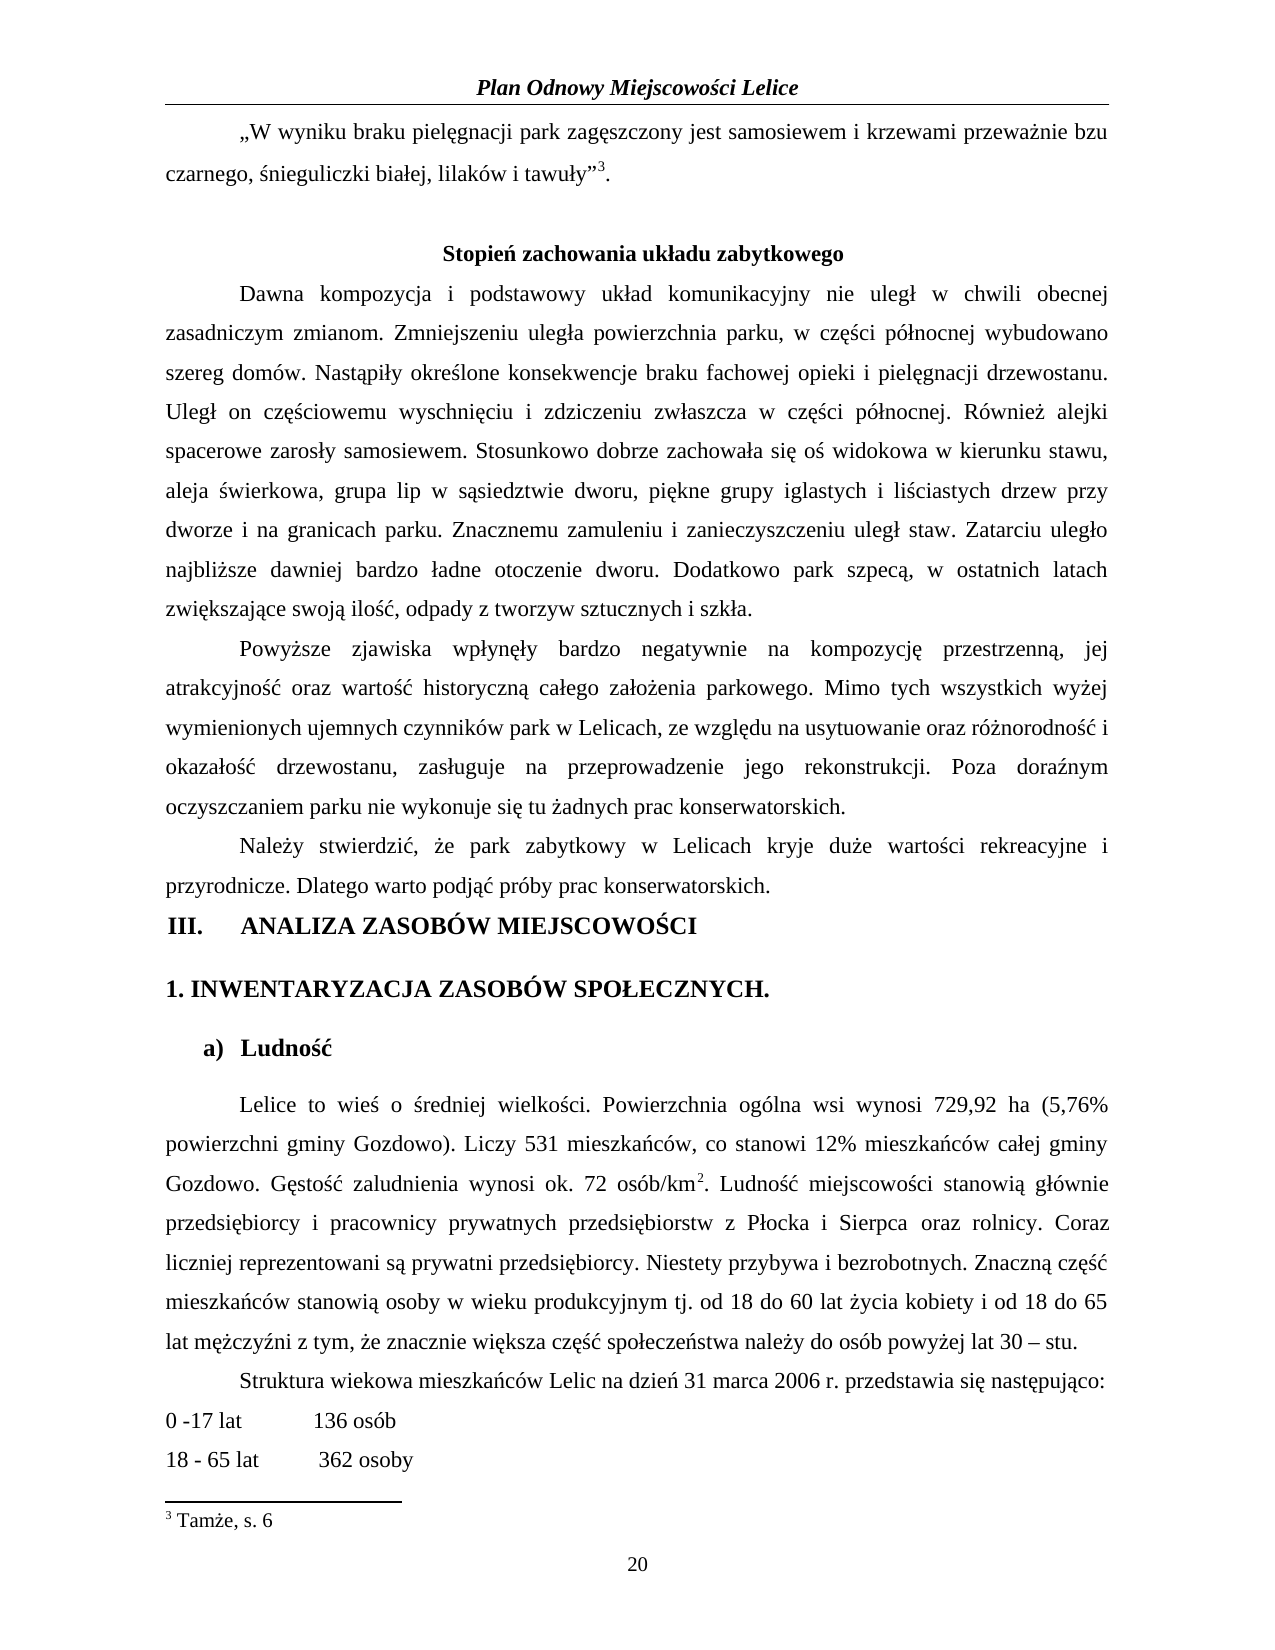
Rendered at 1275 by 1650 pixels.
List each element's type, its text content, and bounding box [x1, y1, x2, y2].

text Dawna kompozycja i podstawowy układ komunikacyjny nie uległ w chwili obecnej zasadniczym zmianom. Zmniejszeniu uległa powierzchnia parku, w części północnej wybudowano szereg domów. Nastąpiły określone konsekwencje braku fachowej opieki i pielęgnacji drzewostanu. Uległ on częściowemu wyschnięciu i zdziczeniu zwłaszcza w części północnej. Również alejki spacerowe zarosły samosiewem. Stosunkowo dobrze zachowała się oś widokowa w kierunku stawu, aleja świerkowa, grupa lip w sąsiedztwie dworu, piękne grupy iglastych i liściastych drzew przy dworze i na granicach parku. Znacznemu zamuleniu i zanieczyszczeniu uległ staw. Zatarciu uległo najbliższe dawniej bardzo ładne otoczenie dworu. Dodatkowo park szpecą, w ostatnich latach zwiększające swoją ilość, odpady z tworzyw sztucznych i szkła. [165, 280, 1109, 622]
text Powyższe zjawiska wpłynęły bardzo negatywnie na kompozycję przestrzenną, jej atrakcyjność oraz wartość historyczną całego założenia parkowego. Mimo tych wszystkich wyżej wymienionych ujemnych czynników park w Lelicach, ze względu na usytuowanie oraz różnorodność i okazałość drzewostanu, zasługuje na przeprowadzenie jego rekonstrukcji. Poza doraźnym oczyszczaniem parku nie wykonuje się tu żadnych prac konserwatorskich. [165, 635, 1109, 819]
text Lelice to wieś o średniej wielkości. Powierzchnia ogólna wsi wynosi 729,92 ha (5,76% powierzchni gminy Gozdowo). Liczy 531 mieszkańców, co stanowi 12% mieszkańców całej gminy Gozdowo. Gęstość zaludnienia wynosi ok. 72 osób/km2. Ludność miejscowości stanowią głównie przedsiębiorcy i pracownicy prywatnych przedsiębiorstw z Płocka i Sierpca oraz rolnicy. Coraz liczniej reprezentowani są prywatni przedsiębiorcy. Niestety przybywa i bezrobotnych. Znaczną część mieszkańców stanowią osoby w wieku produkcyjnym tj. od 18 do 60 lat życia kobiety i od 18 do 65 lat mężczyźni z tym, że znacznie większa część społeczeństwa należy do osób powyżej lat 30 – stu. [165, 1091, 1109, 1354]
text Struktura wiekowa mieszkańców Lelic na dzień 31 marca 2006 r. przedstawia się następująco: [165, 1367, 1109, 1394]
list 18 - 65 lat 362 osoby [165, 1446, 1109, 1473]
text Stopień zachowania układu zabytkowego [165, 240, 1109, 267]
text Należy stwierdzić, że park zabytkowy w Lelicach kryje duże wartości rekreacyjne i przyrodnicze. Dlatego warto podjąć próby prac konserwatorskich. [165, 832, 1109, 898]
list ANALIZA ZASOBÓW MIEJSCOWOŚCI [203, 911, 1109, 940]
list Ludność [203, 1033, 1109, 1062]
text 1. INWENTARYZACJA ZASOBÓW SPOŁECZNYCH. [165, 974, 1109, 1002]
text „W wyniku braku pielęgnacji park zagęszczony jest samosiewem i krzewami przeważnie bzu czarnego, śnieguliczki białej, lilaków i tawuły”. [165, 118, 1109, 186]
list 0 -17 lat 136 osób [165, 1407, 1109, 1433]
